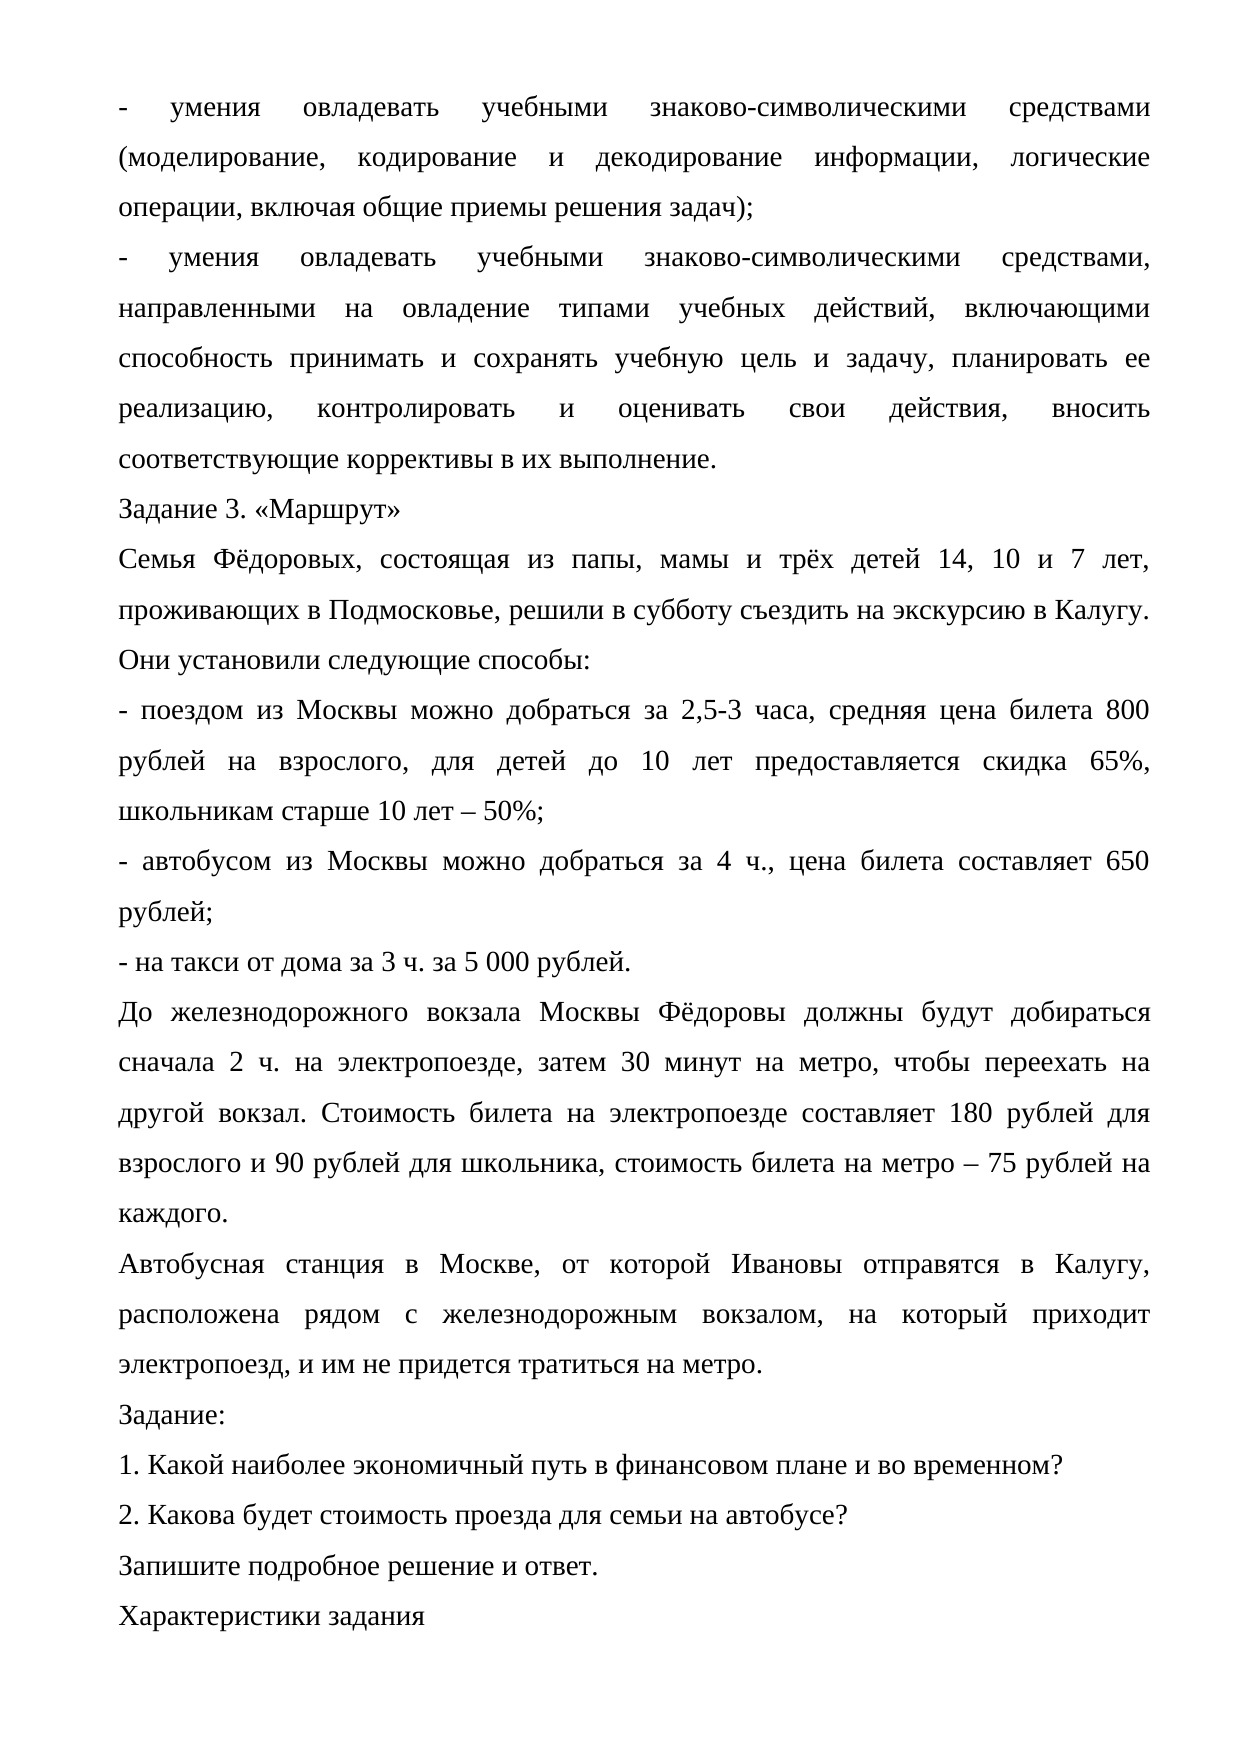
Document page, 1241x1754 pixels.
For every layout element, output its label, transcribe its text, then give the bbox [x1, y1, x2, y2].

text - поездом из Москвы можно добраться за 2,5-3 часа, средняя цена билета 800 рублей на взрослого, для детей до 10 лет предоставляется скидка 65%, школьникам старше 10 лет – 50%; [118, 692, 1152, 827]
text Автобусная станция в Москве, от которой Ивановы отправятся в Калугу, расположена рядом с железнодорожным вокзалом, на который приходит электропоезд, и им не придется тратиться на метро. [118, 1246, 1152, 1380]
text До железнодорожного вокзала Москвы Фёдоровы должны будут добираться сначала 2 ч. на электропоезде, затем 30 минут на метро, чтобы переехать на другой вокзал. Стоимость билета на электропоезде составляет 180 рублей для взрослого и 90 рублей для школьника, стоимость билета на метро – 75 рублей на каждого. [118, 994, 1152, 1229]
text Характеристики задания [118, 1598, 1152, 1632]
text - умения овладевать учебными знаково-символическими средствами (моделирование, кодирование и декодирование информации, логические операции, включая общие приемы решения задач); [118, 89, 1152, 223]
text Задание 3. «Маршрут» [118, 491, 1152, 525]
text Запишите подробное решение и ответ. [118, 1548, 1152, 1581]
text Семья Фёдоровых, состоящая из папы, мамы и трёх детей 14, 10 и 7 лет, проживающих в Подмосковье, решили в субботу съездить на экскурсию в Калугу. Они установили следующие способы: [118, 541, 1152, 676]
text Задание: [118, 1397, 1152, 1430]
text - автобусом из Москвы можно добраться за 4 ч., цена билета составляет 650 рублей; [118, 843, 1152, 927]
text - умения овладевать учебными знаково-символическими средствами, направленными на овладение типами учебных действий, включающими способность принимать и сохранять учебную цель и задачу, планировать ее реализацию, контролировать и оценивать свои действия, вносить соответствующие коррективы в их выполнение. [118, 239, 1152, 474]
text - на такси от дома за 3 ч. за 5 000 рублей. [118, 944, 1152, 977]
text 1. Какой наиболее экономичный путь в финансовом плане и во временном? [118, 1447, 1152, 1481]
text 2. Какова будет стоимость проезда для семьи на автобусе? [118, 1497, 1152, 1531]
